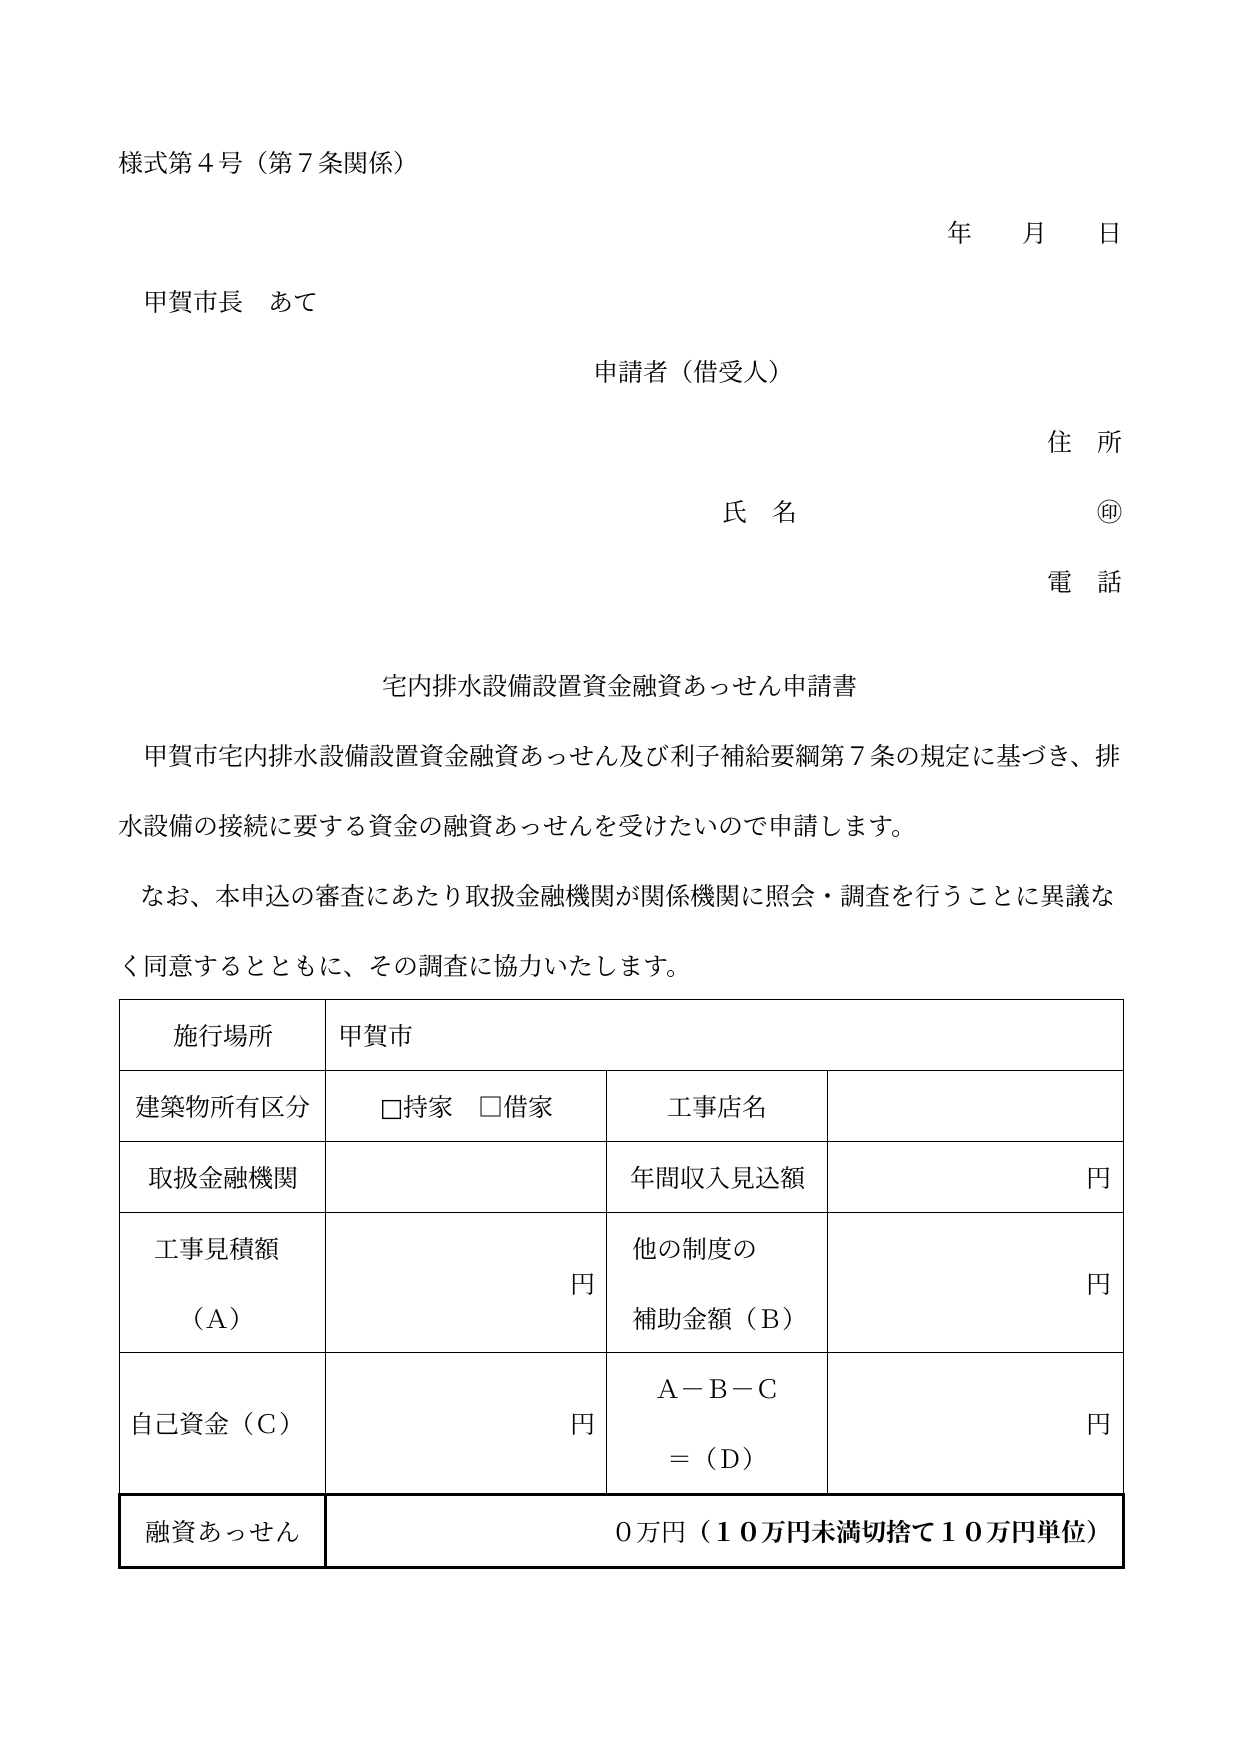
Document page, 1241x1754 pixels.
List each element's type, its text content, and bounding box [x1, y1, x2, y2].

text 電 話 [118, 545, 1122, 615]
table_cell 円 [828, 1353, 1123, 1493]
table_cell [828, 1071, 1123, 1141]
text 宅内排水設備設置資金融資あっせん申請書 [118, 650, 1122, 720]
text なお、本申込の審査にあたり取扱金融機関が関係機関に照会・調査を行うことに異議な [140, 859, 1122, 929]
text 住 所 [118, 406, 1122, 476]
table_cell 自己資金（Ｃ） [120, 1353, 325, 1493]
text 申請者（借受人） [118, 336, 1022, 406]
table_cell 円 [828, 1213, 1123, 1352]
table_header 施行場所 [120, 1000, 325, 1070]
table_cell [327, 1496, 1122, 1566]
table_cell 工事店名 [607, 1071, 827, 1141]
table_cell Ａ－Ｂ－Ｃ ＝（Ｄ） [607, 1353, 827, 1493]
table_cell 工事見積額（Ａ） [120, 1213, 325, 1352]
table_cell 円 [326, 1213, 606, 1352]
text 甲賀市宅内排水設備設置資金融資あっせん及び利子補給要綱第７条の規定に基づき、排水設備の接続に要する資金の融資あっせんを受けたいので申請します。 [118, 720, 1122, 859]
text 様式第４号（第７条関係） [118, 127, 1122, 196]
table_cell 年間収入見込額 [607, 1142, 827, 1212]
text 年 月 日 [118, 196, 1122, 266]
table_cell [326, 1142, 606, 1212]
table_header 甲賀市 [326, 1000, 1123, 1070]
text 氏 名 ㊞ [118, 476, 1122, 545]
text 甲賀市長 あて [118, 266, 1122, 336]
text く同意するとともに、その調査に協力いたします。 [118, 929, 1122, 999]
table_cell 建築物所有区分 [120, 1071, 325, 1141]
table_cell 円 [326, 1353, 606, 1493]
table_cell 取扱金融機関 [120, 1142, 325, 1212]
table_cell 円 [828, 1142, 1123, 1212]
table_cell □持家 □借家 [326, 1071, 606, 1141]
table_cell 融資あっせん 申請額（Ｄ） [121, 1496, 324, 1566]
table_cell 他の制度の 補助金額（Ｂ） [607, 1213, 827, 1352]
